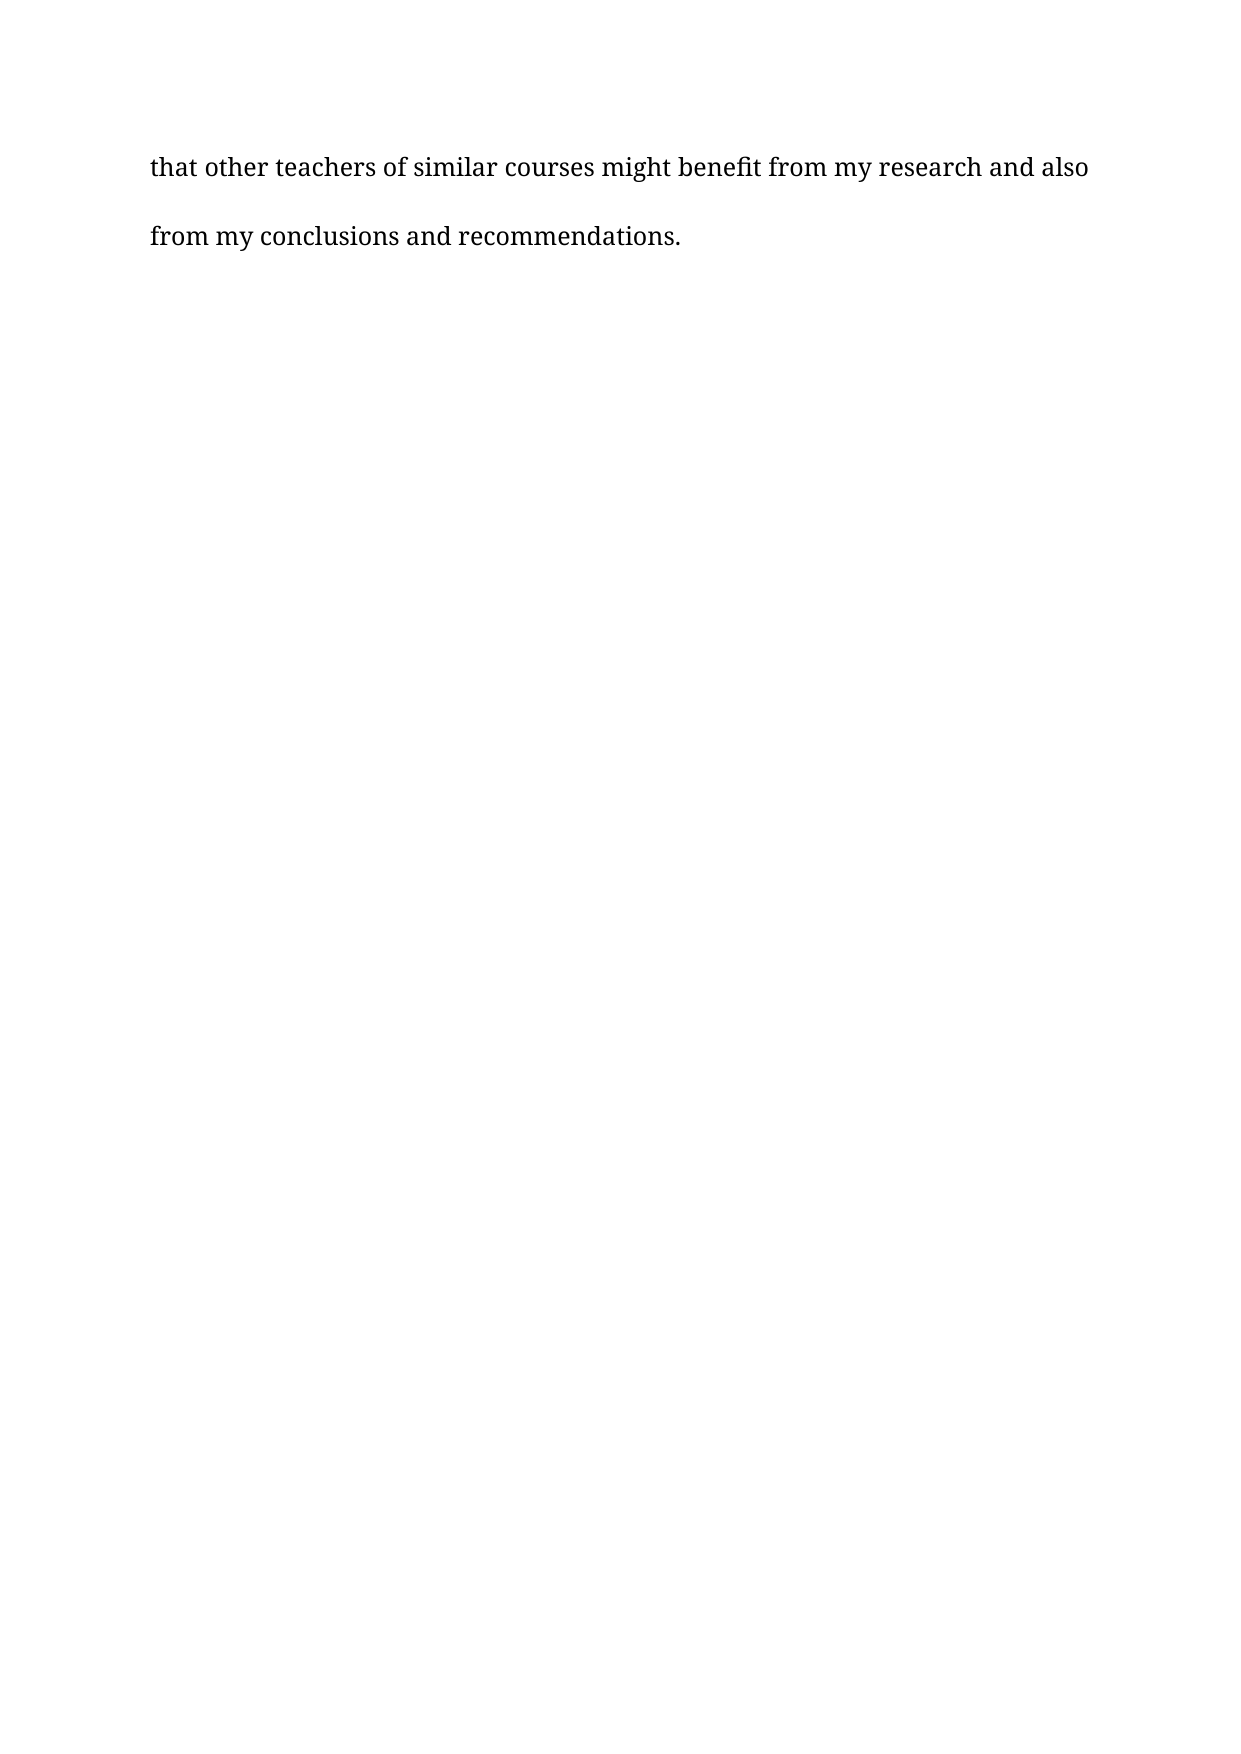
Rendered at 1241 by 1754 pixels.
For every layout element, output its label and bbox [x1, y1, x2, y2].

text [150, 150, 1090, 252]
